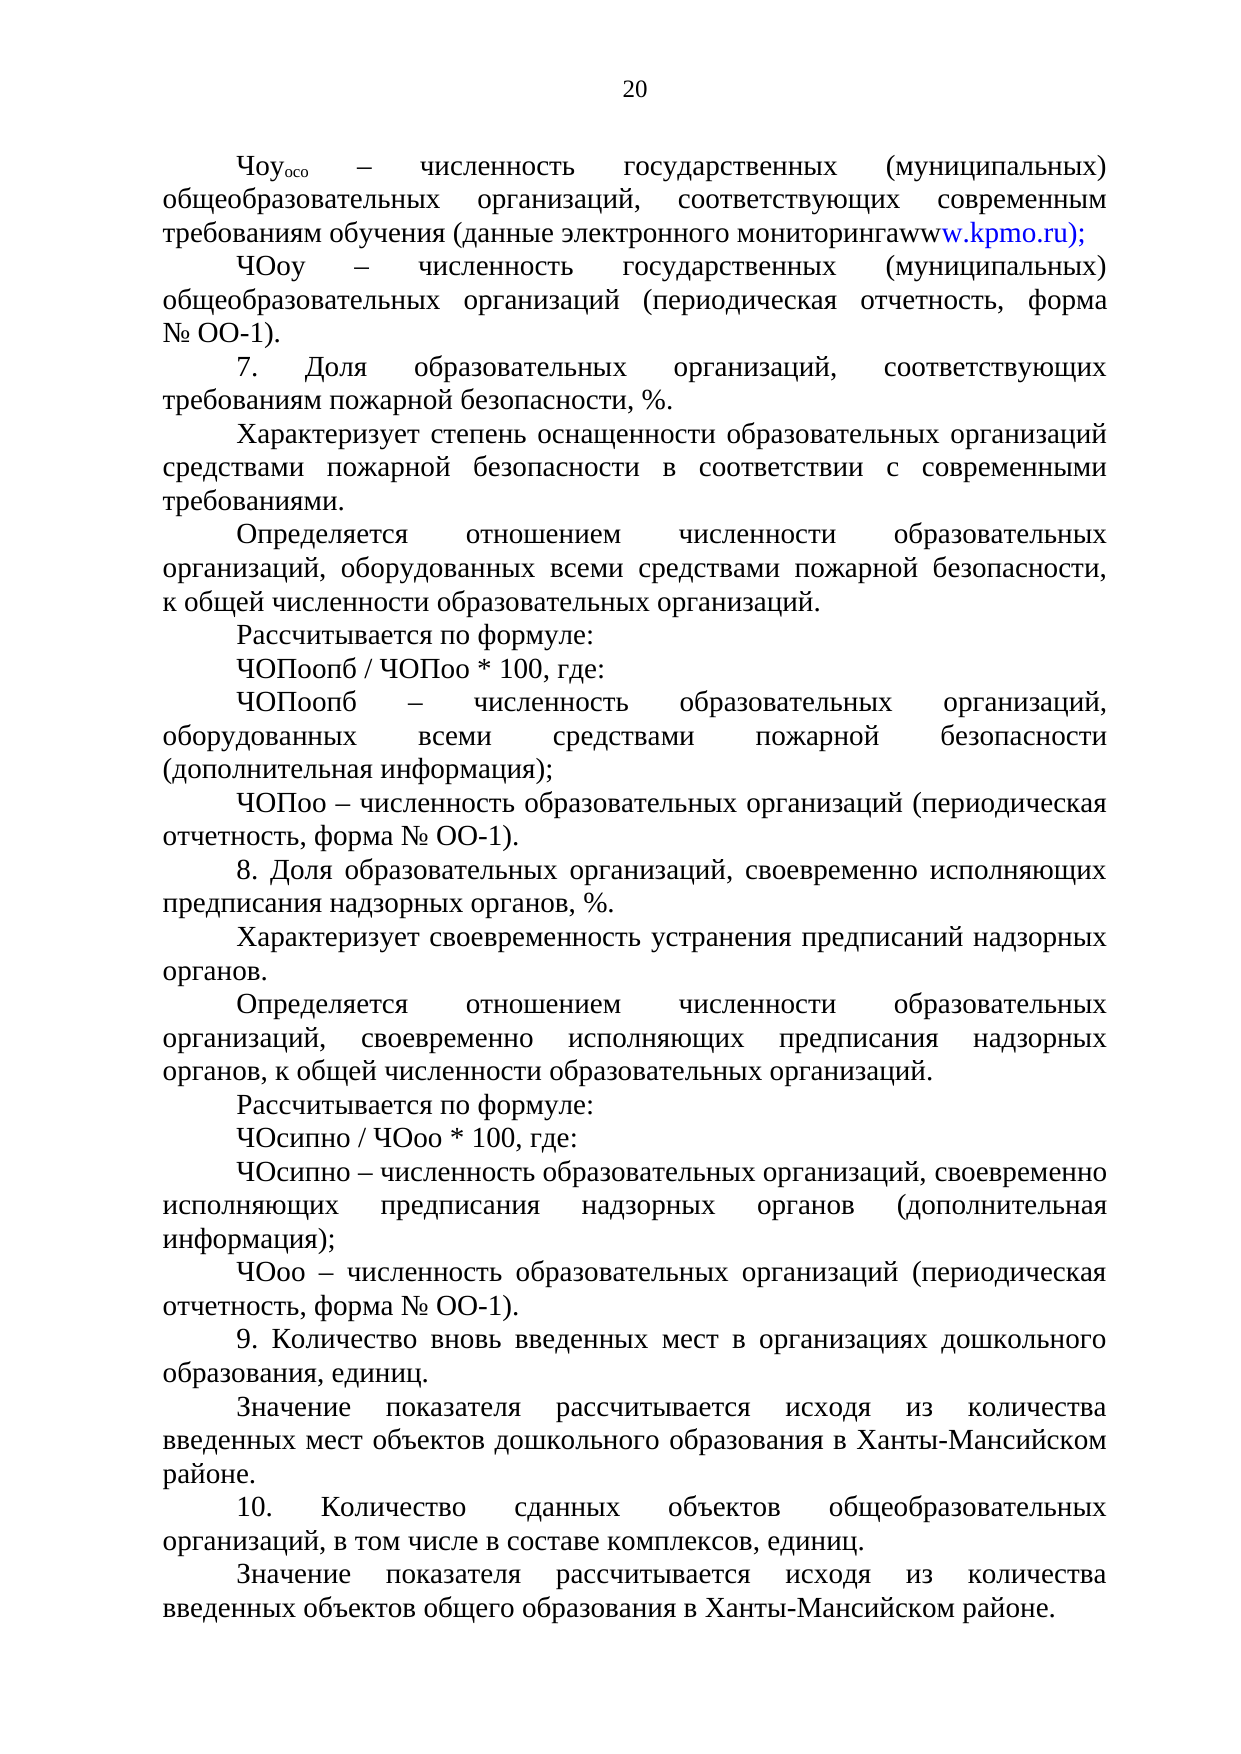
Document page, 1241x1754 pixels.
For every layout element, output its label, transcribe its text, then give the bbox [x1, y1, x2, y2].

text 10. Количество сданных объектов общеобразовательных организаций, в том числе в составе комплексов, единиц. [162, 1489, 1107, 1556]
text ЧОПоо – численность образовательных организаций (периодическая отчетность, форма № ОО-1). [162, 785, 1107, 852]
text Чоуосо – численность государственных (муниципальных) общеобразовательных организаций, соответствующих современным требованиям обучения (данные электронного мониторингаwww.kpmo.ru); [162, 148, 1107, 248]
text ЧОсипно / ЧОоо * 100, где: [162, 1120, 1107, 1154]
text ЧОоо – численность образовательных организаций (периодическая отчетность, форма № ОО-1). [162, 1254, 1107, 1322]
text Характеризует степень оснащенности образовательных организаций средствами пожарной безопасности в соответствии с современными требованиями. [162, 416, 1107, 517]
text Характеризует своевременность устранения предписаний надзорных органов. [162, 919, 1107, 986]
text Определяется отношением численности образовательных организаций, оборудованных всеми средствами пожарной безопасности, к общей численности образовательных организаций. [162, 517, 1107, 617]
text Значение показателя рассчитывается исходя из количества введенных объектов общего образования в Ханты-Мансийском районе. [162, 1556, 1107, 1623]
text Рассчитывается по формуле: [162, 617, 1107, 651]
text 7. Доля образовательных организаций, соответствующих требованиям пожарной безопасности, %. [162, 349, 1107, 416]
text Значение показателя рассчитывается исходя из количества введенных мест объектов дошкольного образования в Ханты-Мансийском районе. [162, 1389, 1107, 1489]
text ЧОоу – численность государственных (муниципальных) общеобразовательных организаций (периодическая отчетность, форма № ОО-1). [162, 248, 1107, 349]
text Определяется отношением численности образовательных организаций, своевременно исполняющих предписания надзорных органов, к общей численности образовательных организаций. [162, 986, 1107, 1087]
text ЧОсипно – численность образовательных организаций, своевременно исполняющих предписания надзорных органов (дополнительная информация); [162, 1154, 1107, 1254]
text 9. Количество вновь введенных мест в организациях дошкольного образования, единиц. [162, 1322, 1107, 1389]
text ЧОПоопб – численность образовательных организаций, оборудованных всеми средствами пожарной безопасности (дополнительная информация); [162, 684, 1107, 785]
text Рассчитывается по формуле: [162, 1087, 1107, 1120]
text ЧОПоопб / ЧОПоо * 100, где: [162, 651, 1107, 684]
text 8. Доля образовательных организаций, своевременно исполняющих предписания надзорных органов, %. [162, 852, 1107, 919]
